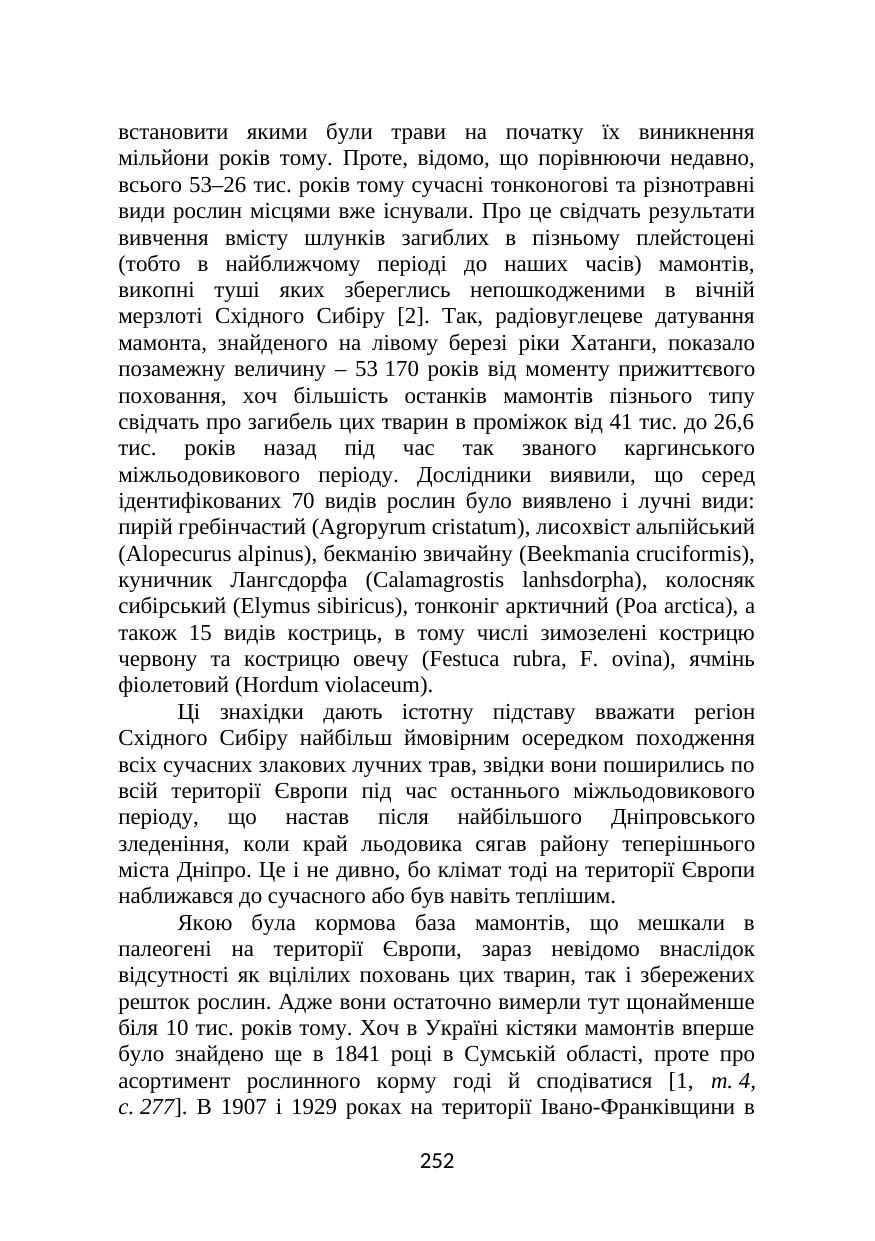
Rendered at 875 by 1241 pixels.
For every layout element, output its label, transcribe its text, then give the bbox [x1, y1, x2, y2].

text Ці знахідки дають істотну підставу вважати регіон Східного Сибіру найбільш ймовірним осередком походження всіх сучасних злакових лучних трав, звідки вони поширились по всій території Європи під час останнього міжльодовикового періоду, що настав після найбільшого Дніпровського зледеніння, коли край льодовика сягав району теперішнього міста Дніпро. Це і не дивно, бо клімат тоді на території Європи наближався до сучасного або був навіть теплішим. [118, 698, 756, 909]
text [118, 909, 756, 1119]
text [118, 118, 756, 698]
